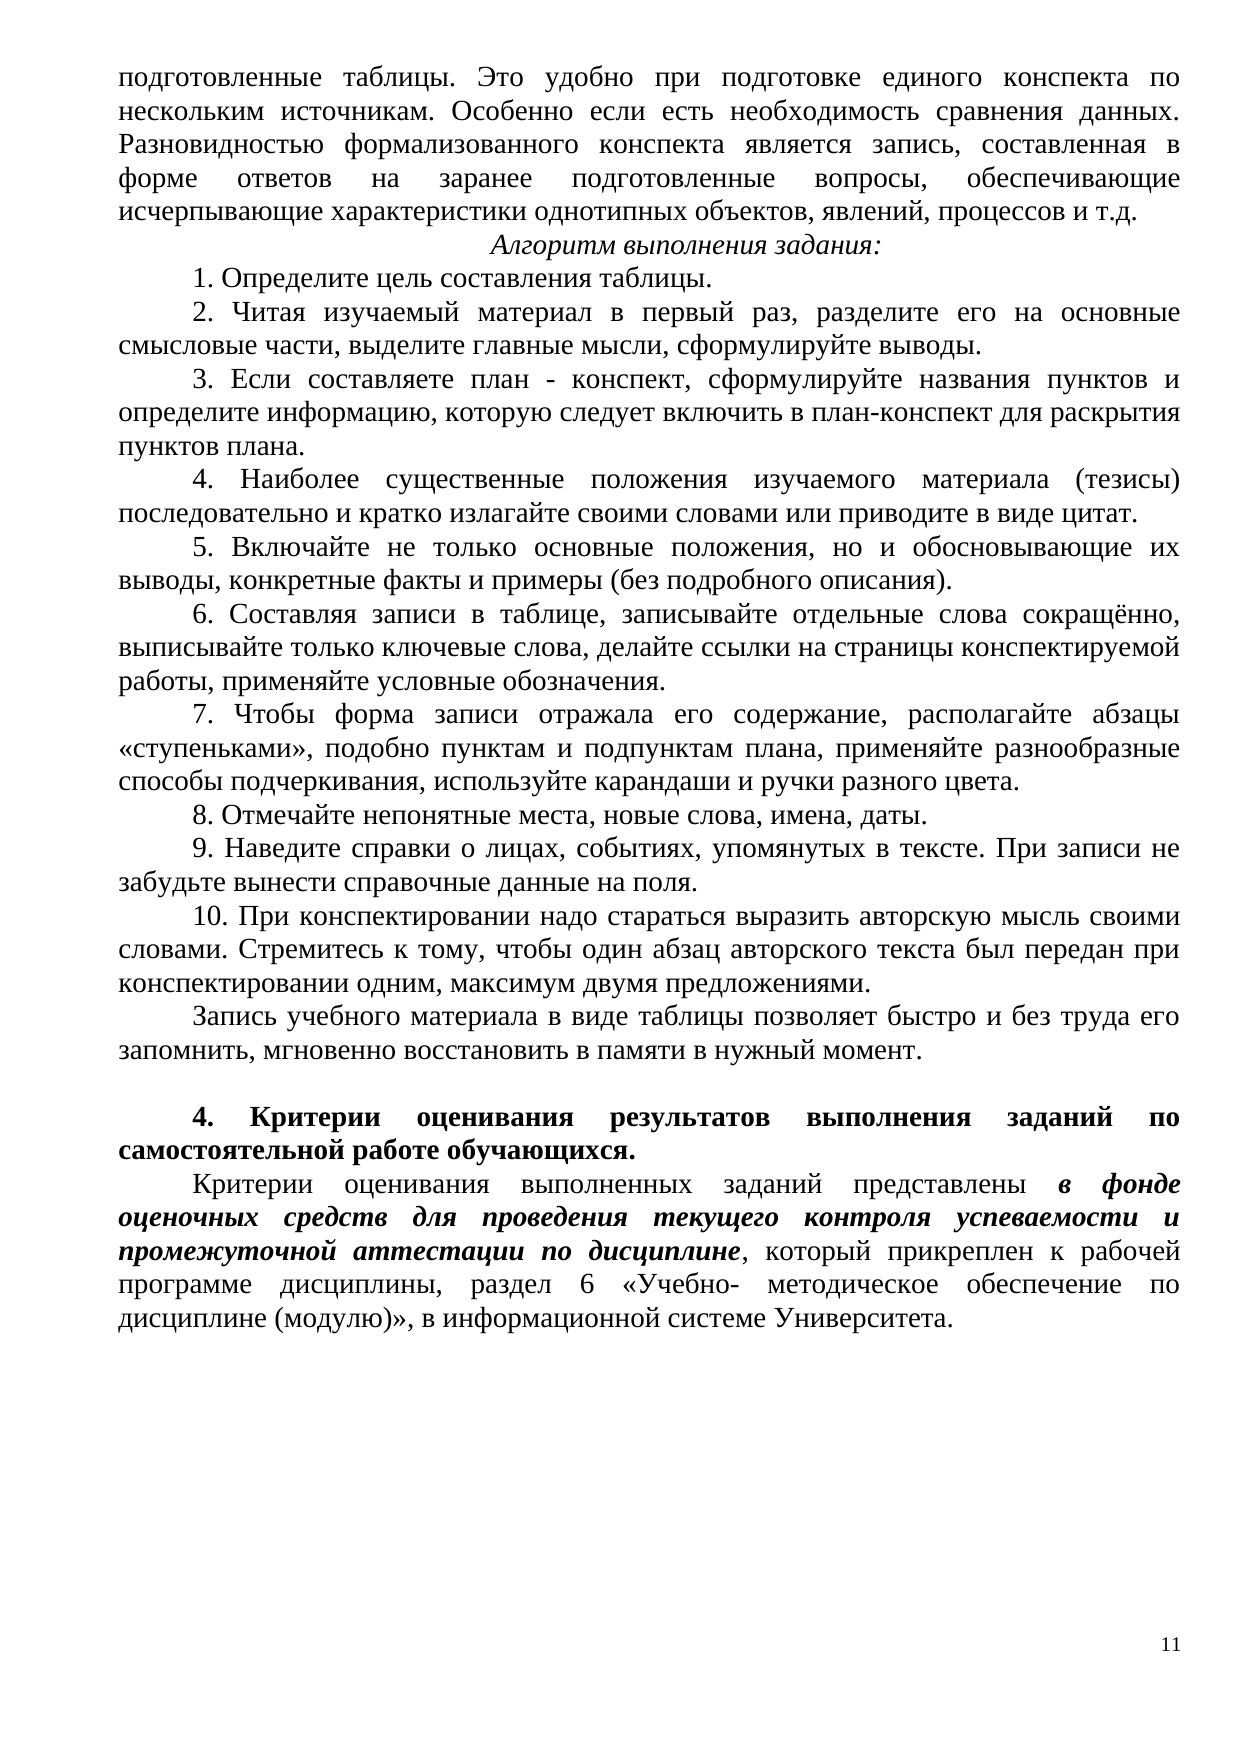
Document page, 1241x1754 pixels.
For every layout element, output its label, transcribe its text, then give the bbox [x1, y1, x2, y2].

text 4. Наиболее существенные положения изучаемого материала (тезисы) последовательно и кратко излагайте своими словами или приводите в виде цитат. [118, 462, 1181, 529]
text 8. Отмечайте непонятные места, новые слова, имена, даты. [118, 797, 1181, 831]
text Критерии оценивания выполненных заданий представлены в фонде оценочных средств для проведения текущего контроля успеваемости и промежуточной аттестации по дисциплине, который прикреплен к рабочей программе дисциплины, раздел 6 «Учебно- методическое обеспечение по дисциплине (модулю)», в информационной системе Университета. [118, 1166, 1181, 1334]
text 3. Если составляете план - конспект, сформулируйте названия пунктов и определите информацию, которую следует включить в план-конспект для раскрытия пунктов плана. [118, 361, 1181, 462]
text 2. Читая изучаемый материал в первый раз, разделите его на основные смысловые части, выделите главные мысли, сформулируйте выводы. [118, 294, 1181, 361]
text 1. Определите цель составления таблицы. [118, 260, 1181, 294]
text Алгоритм выполнения задания: [118, 227, 1181, 260]
text 5. Включайте не только основные положения, но и обосновывающие их выводы, конкретные факты и примеры (без подробного описания). [118, 529, 1181, 596]
text Запись учебного материала в виде таблицы позволяет быстро и без труда его запомнить, мгновенно восстановить в памяти в нужный момент. [118, 998, 1181, 1065]
text 10. При конспектировании надо стараться выразить авторскую мысль своими словами. Стремитесь к тому, чтобы один абзац авторского текста был передан при конспектировании одним, максимум двумя предложениями. [118, 898, 1181, 998]
text 9. Наведите справки о лицах, событиях, упомянутых в тексте. При записи не забудьте вынести справочные данные на поля. [118, 831, 1181, 898]
text 4. Критерии оценивания результатов выполнения заданий по самостоятельной работе обучающихся. [118, 1099, 1181, 1166]
text 6. Составляя записи в таблице, записывайте отдельные слова сокращённо, выписывайте только ключевые слова, делайте ссылки на страницы конспектируемой работы, применяйте условные обозначения. [118, 596, 1181, 696]
text 7. Чтобы форма записи отражала его содержание, располагайте абзацы «ступеньками», подобно пунктам и подпунктам плана, применяйте разнообразные способы подчеркивания, используйте карандаши и ручки разного цвета. [118, 696, 1181, 797]
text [118, 59, 1181, 227]
